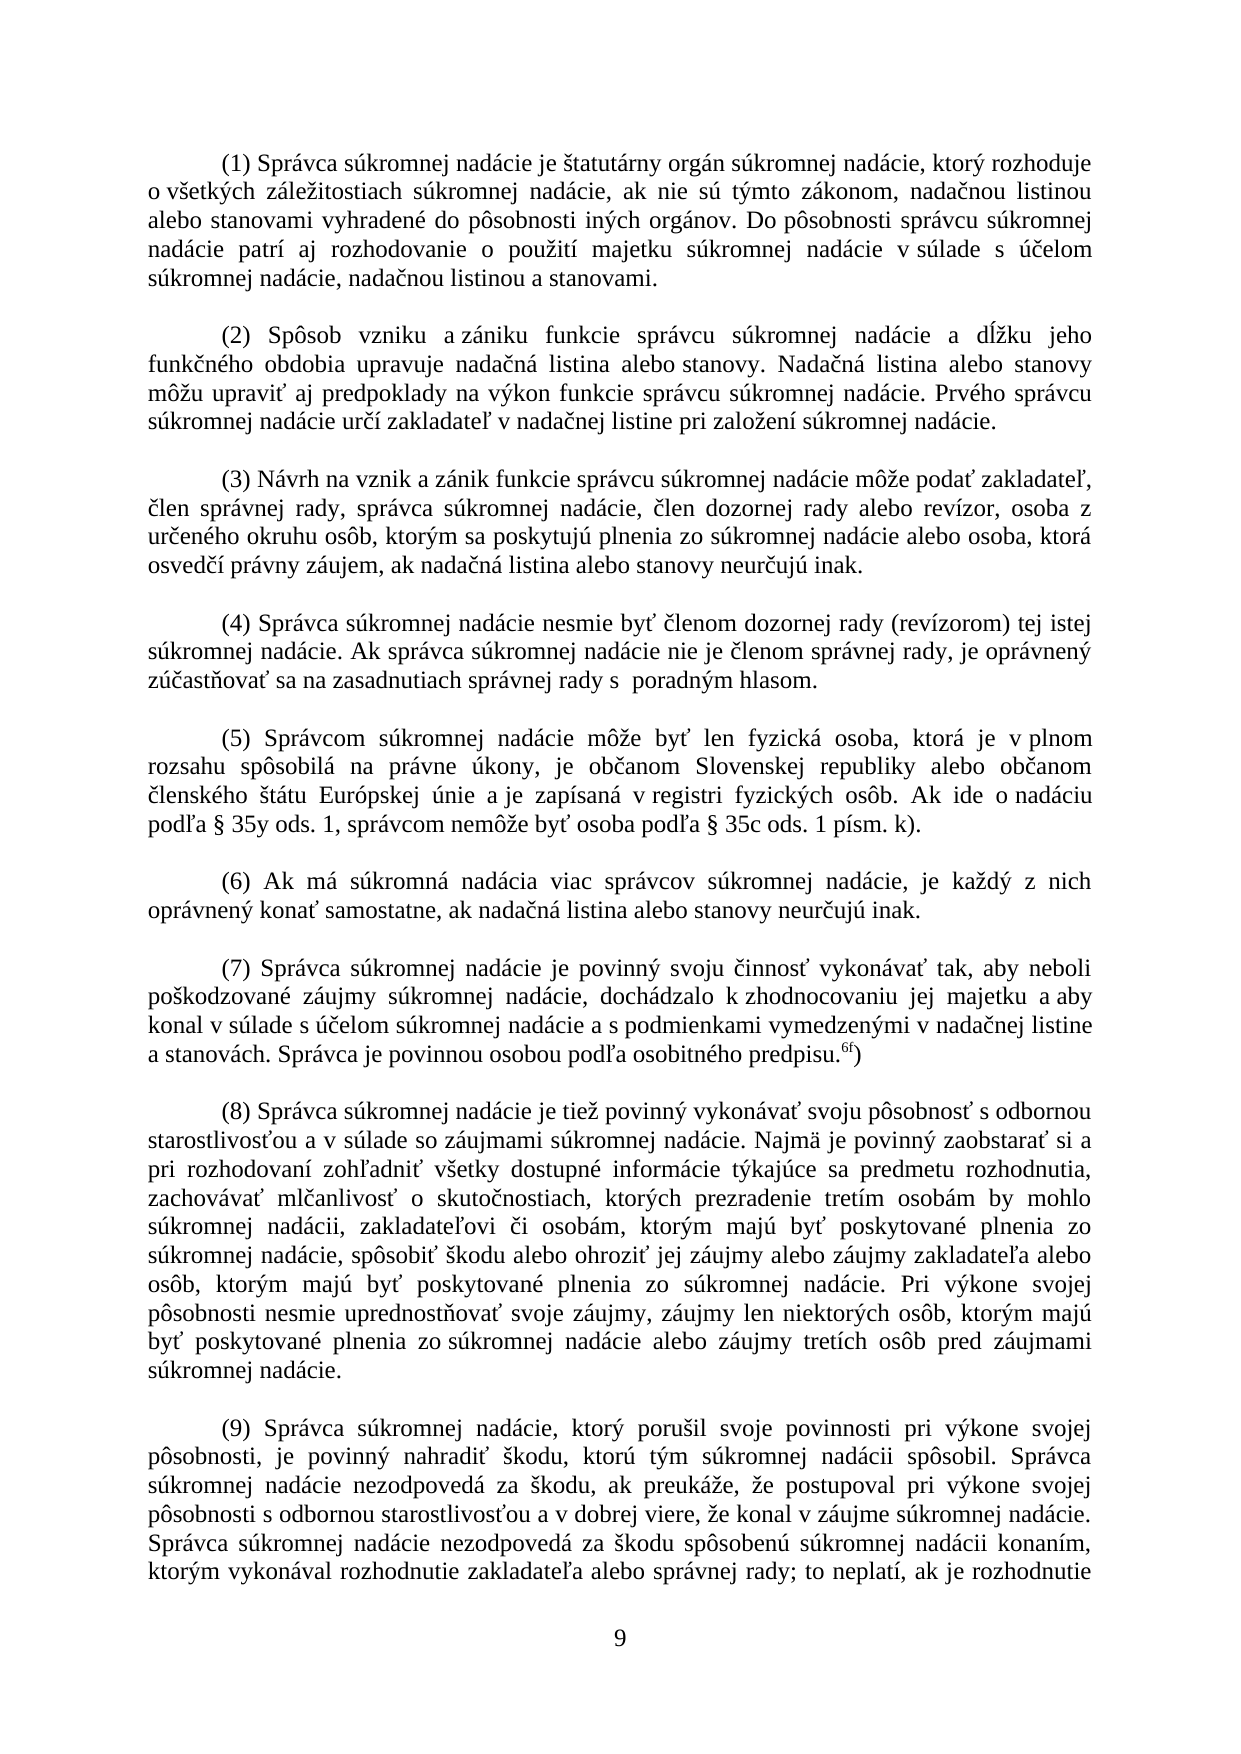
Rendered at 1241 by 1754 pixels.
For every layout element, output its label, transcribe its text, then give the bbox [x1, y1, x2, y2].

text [148, 1413, 1092, 1585]
text (1) Správca súkromnej nadácie je štatutárny orgán súkromnej nadácie, ktorý rozhoduje o všetkých záležitostiach súkromnej nadácie, ak nie sú týmto zákonom, nadačnou listinou alebo stanovami vyhradené do pôsobnosti iných orgánov. Do pôsobnosti správcu súkromnej nadácie patrí aj rozhodovanie o použití majetku súkromnej nadácie v súlade s účelom súkromnej nadácie, nadačnou listinou a stanovami. [148, 148, 1092, 291]
text (4) Správca súkromnej nadácie nesmie byť členom dozornej rady (revízorom) tej istej súkromnej nadácie. Ak správca súkromnej nadácie nie je členom správnej rady, je oprávnený zúčastňovať sa na zasadnutiach správnej rady s poradným hlasom. [148, 608, 1092, 694]
text (8) Správca súkromnej nadácie je tiež povinný vykonávať svoju pôsobnosť s odbornou starostlivosťou a v súlade so záujmami súkromnej nadácie. Najmä je povinný zaobstarať si a pri rozhodovaní zohľadniť všetky dostupné informácie týkajúce sa predmetu rozhodnutia, zachovávať mlčanlivosť o skutočnostiach, ktorých prezradenie tretím osobám by mohlo súkromnej nadácii, zakladateľovi či osobám, ktorým majú byť poskytované plnenia zo súkromnej nadácie, spôsobiť škodu alebo ohroziť jej záujmy alebo záujmy zakladateľa alebo osôb, ktorým majú byť poskytované plnenia zo súkromnej nadácie. Pri výkone svojej pôsobnosti nesmie uprednostňovať svoje záujmy, záujmy len niektorých osôb, ktorým majú byť poskytované plnenia zo súkromnej nadácie alebo záujmy tretích osôb pred záujmami súkromnej nadácie. [148, 1096, 1092, 1384]
text (6) Ak má súkromná nadácia viac správcov súkromnej nadácie, je každý z nich oprávnený konať samostatne, ak nadačná listina alebo stanovy neurčujú inak. [148, 866, 1092, 924]
text (7) Správca súkromnej nadácie je povinný svoju činnosť vykonávať tak, aby neboli poškodzované záujmy súkromnej nadácie, dochádzalo k zhodnocovaniu jej majetku a aby konal v súlade s účelom súkromnej nadácie a s podmienkami vymedzenými v nadačnej listine a stanovách. Správca je povinnou osobou podľa osobitného predpisu.6f) [148, 953, 1092, 1068]
text (5) Správcom súkromnej nadácie môže byť len fyzická osoba, ktorá je v plnom rozsahu spôsobilá na právne úkony, je občanom Slovenskej republiky alebo občanom členského štátu Európskej únie a je zapísaná v registri fyzických osôb. Ak ide o nadáciu podľa § 35y ods. 1, správcom nemôže byť osoba podľa § 35c ods. 1 písm. k). [148, 723, 1092, 838]
text (3) Návrh na vznik a zánik funkcie správcu súkromnej nadácie môže podať zakladateľ, člen správnej rady, správca súkromnej nadácie, člen dozornej rady alebo revízor, osoba z určeného okruhu osôb, ktorým sa poskytujú plnenia zo súkromnej nadácie alebo osoba, ktorá osvedčí právny záujem, ak nadačná listina alebo stanovy neurčujú inak. [148, 464, 1092, 579]
text (2) Spôsob vzniku a zániku funkcie správcu súkromnej nadácie a dĺžku jeho funkčného obdobia upravuje nadačná listina alebo stanovy. Nadačná listina alebo stanovy môžu upraviť aj predpoklady na výkon funkcie správcu súkromnej nadácie. Prvého správcu súkromnej nadácie určí zakladateľ v nadačnej listine pri založení súkromnej nadácie. [148, 320, 1092, 435]
